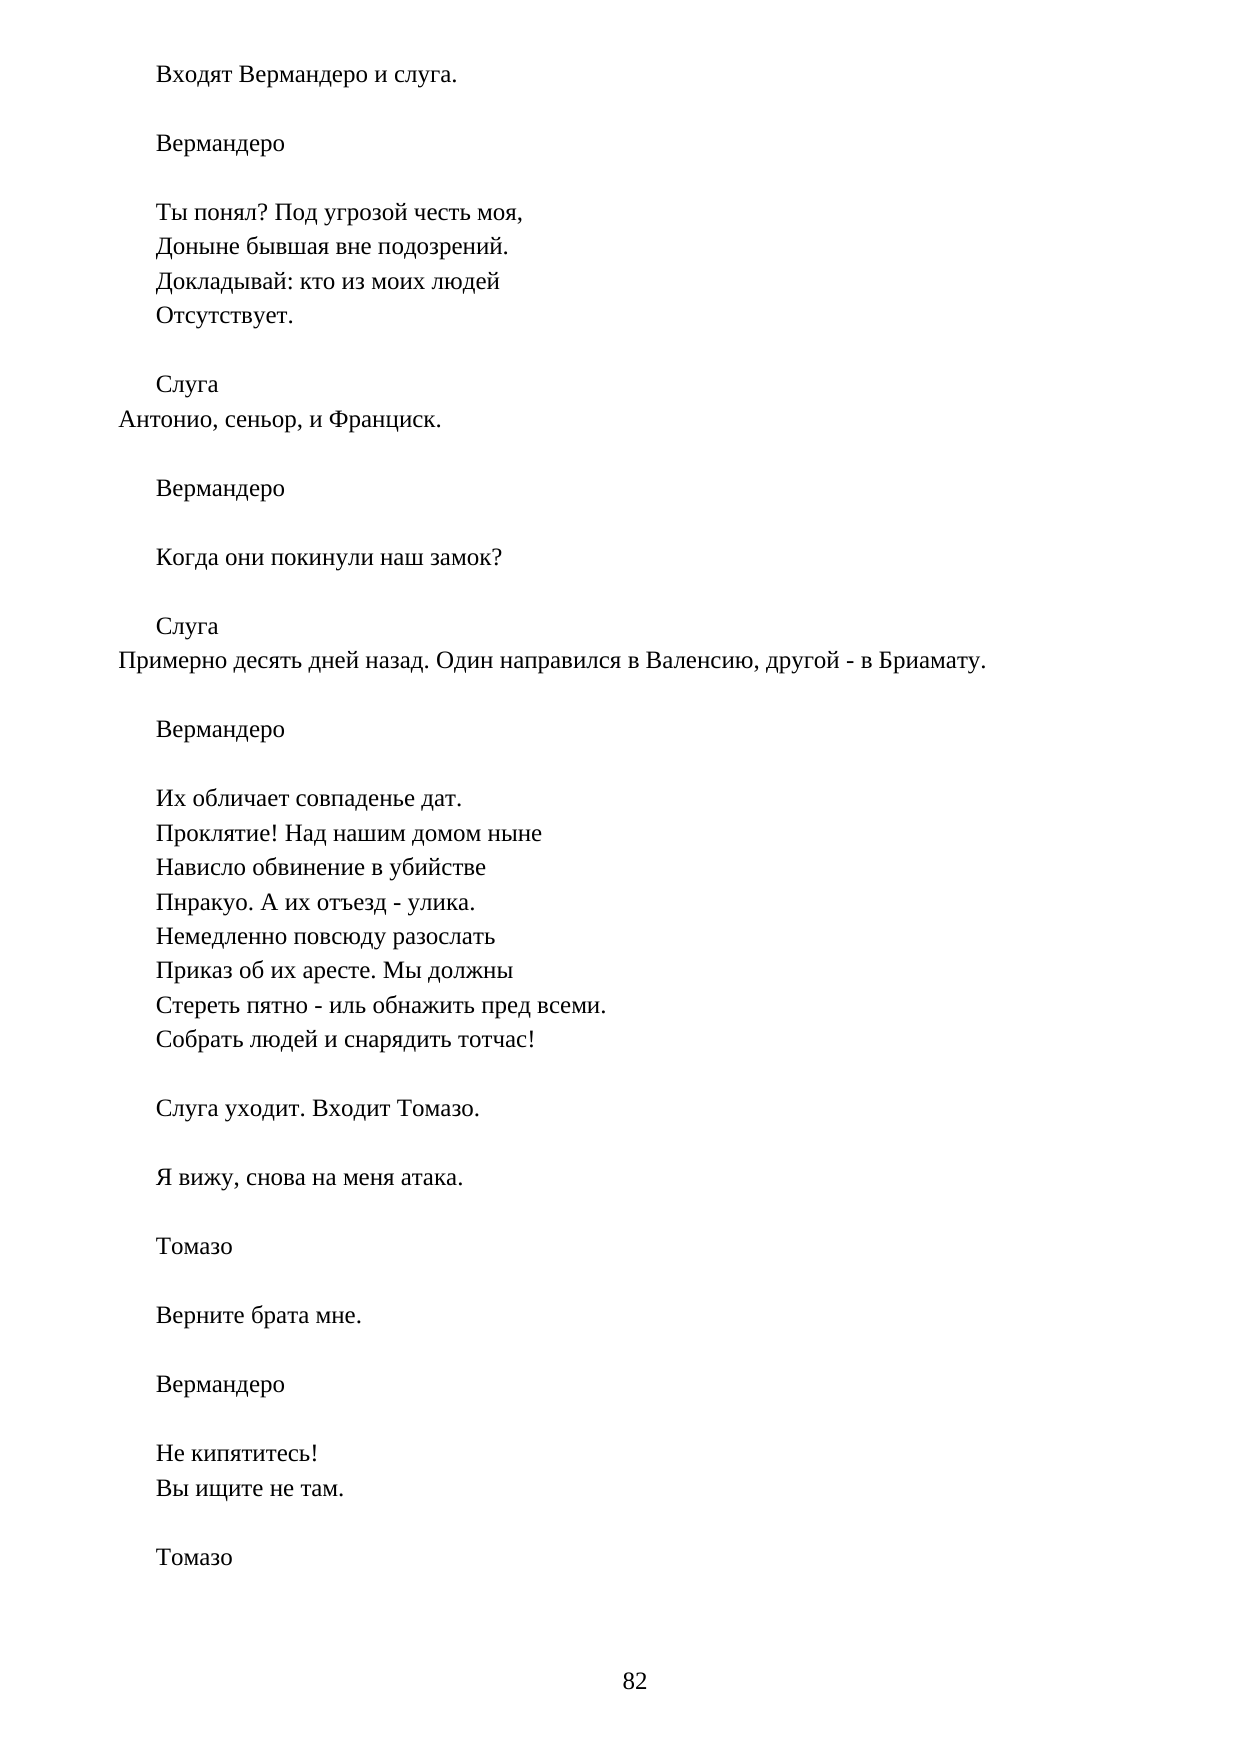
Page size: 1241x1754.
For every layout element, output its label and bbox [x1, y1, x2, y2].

text [118, 59, 1152, 1605]
